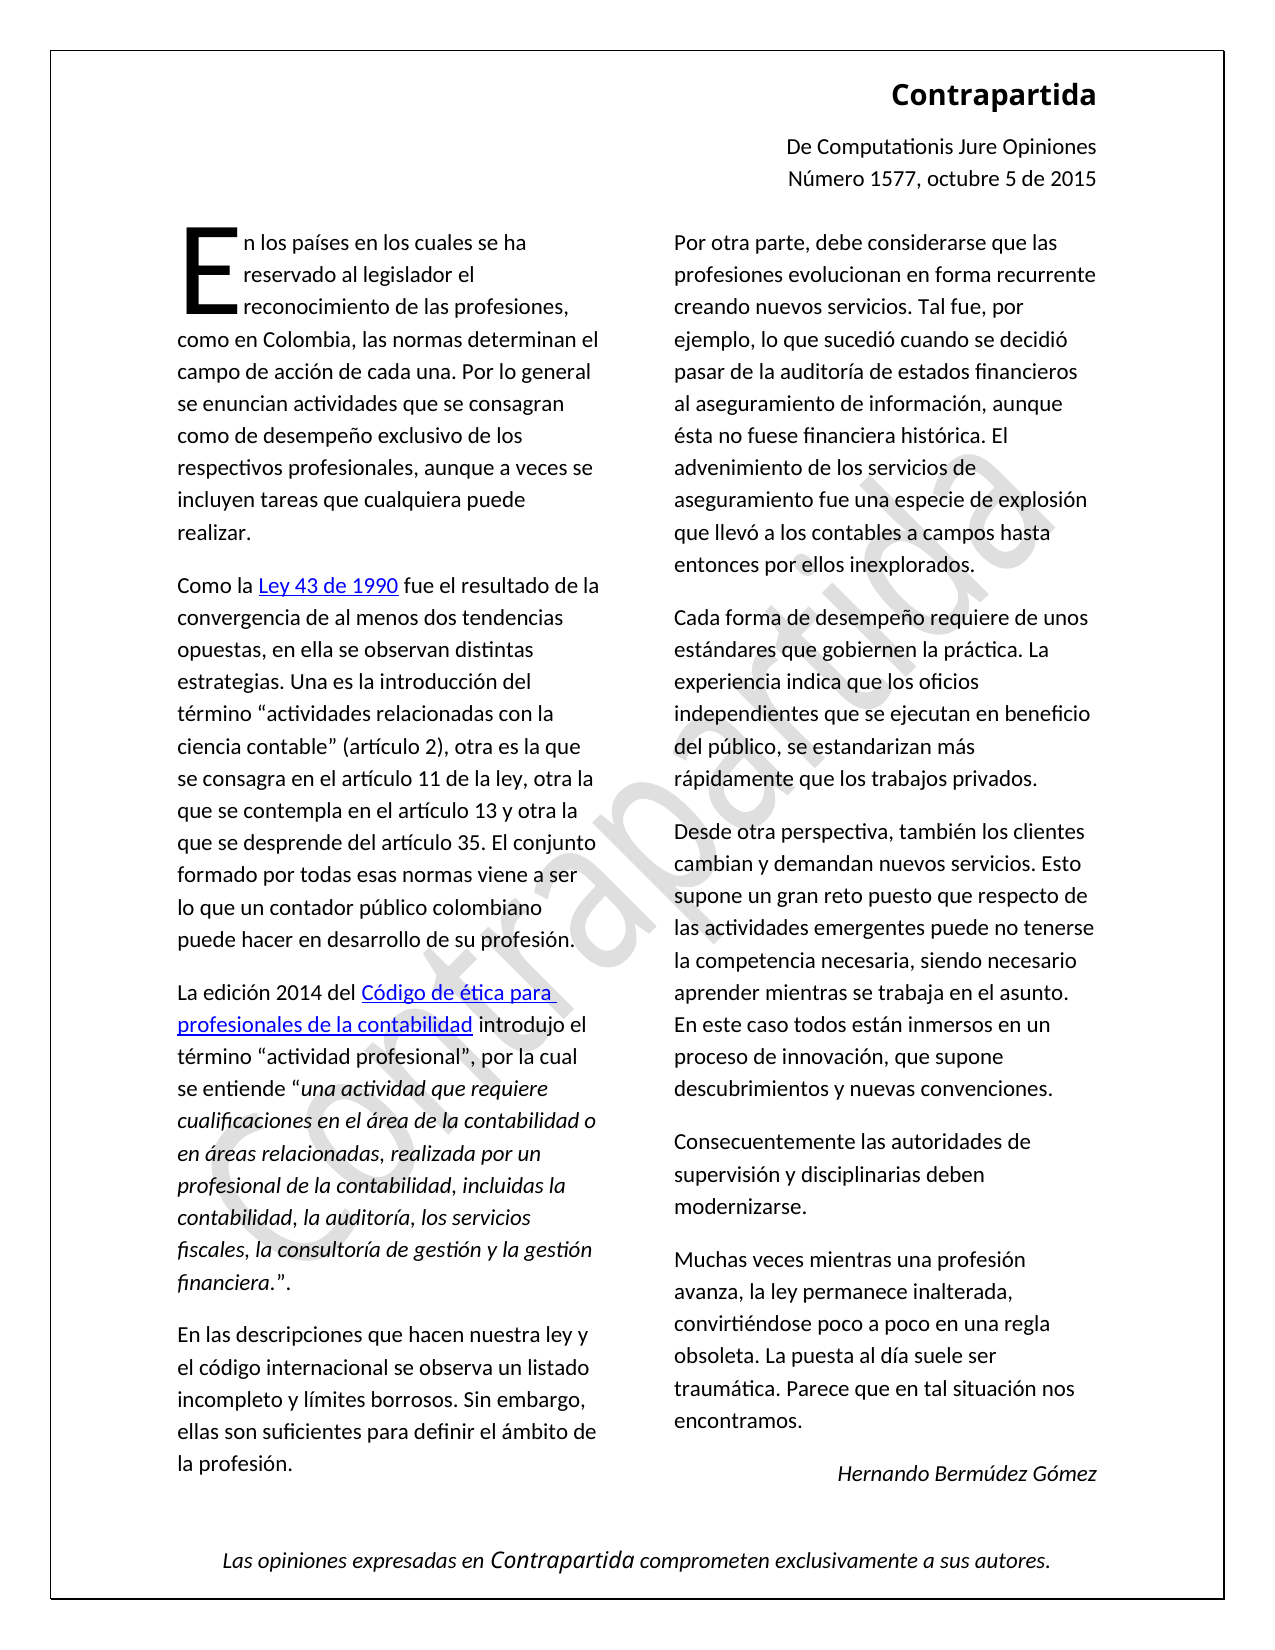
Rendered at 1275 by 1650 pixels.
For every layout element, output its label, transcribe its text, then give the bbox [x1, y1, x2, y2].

text Muchas veces mientras una profesión avanza, la ley permanece inalterada, convirtiéndose poco a poco en una regla obsoleta. La puesta al día suele ser traumática. Parece que en tal situación nos encontramos. [674, 1245, 1097, 1434]
text Desde otra perspectiva, también los clientes cambian y demandan nuevos servicios. Esto supone un gran reto puesto que respecto de las actividades emergentes puede no tenerse la competencia necesaria, siendo necesario aprender mientras se trabaja en el asunto. En este caso todos están inmersos en un proceso de innovación, que supone descubrimientos y nuevas convenciones. [674, 817, 1097, 1102]
text Cada forma de desempeño requiere de unos estándares que gobiernen la práctica. La experiencia indica que los oficios independientes que se ejecutan en beneficio del público, se estandarizan más rápidamente que los trabajos privados. [674, 603, 1097, 792]
text n los países en los cuales se ha reservado al legislador el reconocimiento de las profesiones, como en Colombia, las normas determinan el campo de acción de cada una. Por lo general se enuncian actividades que se consagran como de desempeño exclusivo de los respectivos profesionales, aunque a veces se incluyen tareas que cualquiera puede realizar. [177, 228, 600, 546]
text Consecuentemente las autoridades de supervisión y disciplinarias deben modernizarse. [674, 1127, 1097, 1220]
text Por otra parte, debe considerarse que las profesiones evolucionan en forma recurrente creando nuevos servicios. Tal fue, por ejemplo, lo que sucedió cuando se decidió pasar de la auditoría de estados financieros al aseguramiento de información, aunque ésta no fuese financiera histórica. El advenimiento de los servicios de aseguramiento fue una especie de explosión que llevó a los contables a campos hasta entonces por ellos inexplorados. [674, 228, 1097, 578]
text En las descripciones que hacen nuestra ley y el código internacional se observa un listado incompleto y límites borrosos. Sin embargo, ellas son suficientes para definir el ámbito de la profesión. [177, 1321, 600, 1477]
text Como la Ley 43 de 1990 fue el resultado de la convergencia de al menos dos tendencias opuestas, en ella se observan distintas estrategias. Una es la introducción del término “actividades relacionadas con la ciencia contable” (artículo 2), otra es la que se consagra en el artículo 11 de la ley, otra la que se contempla en el artículo 13 y otra la que se desprende del artículo 35. El conjunto formado por todas esas normas viene a ser lo que un contador público colombiano puede hacer en desarrollo de su profesión. [177, 571, 600, 953]
text Hernando Bermúdez Gómez [674, 1459, 1097, 1487]
text La edición 2014 del Código de ética para profesionales de la contabilidad introdujo el término “actividad profesional”, por la cual se entiende “una actividad que requiere cualificaciones en el área de la contabilidad o en áreas relacionadas, realizada por un profesional de la contabilidad, incluidas la contabilidad, la auditoría, los servicios fiscales, la consultoría de gestión y la gestión financiera.”. [177, 978, 600, 1296]
